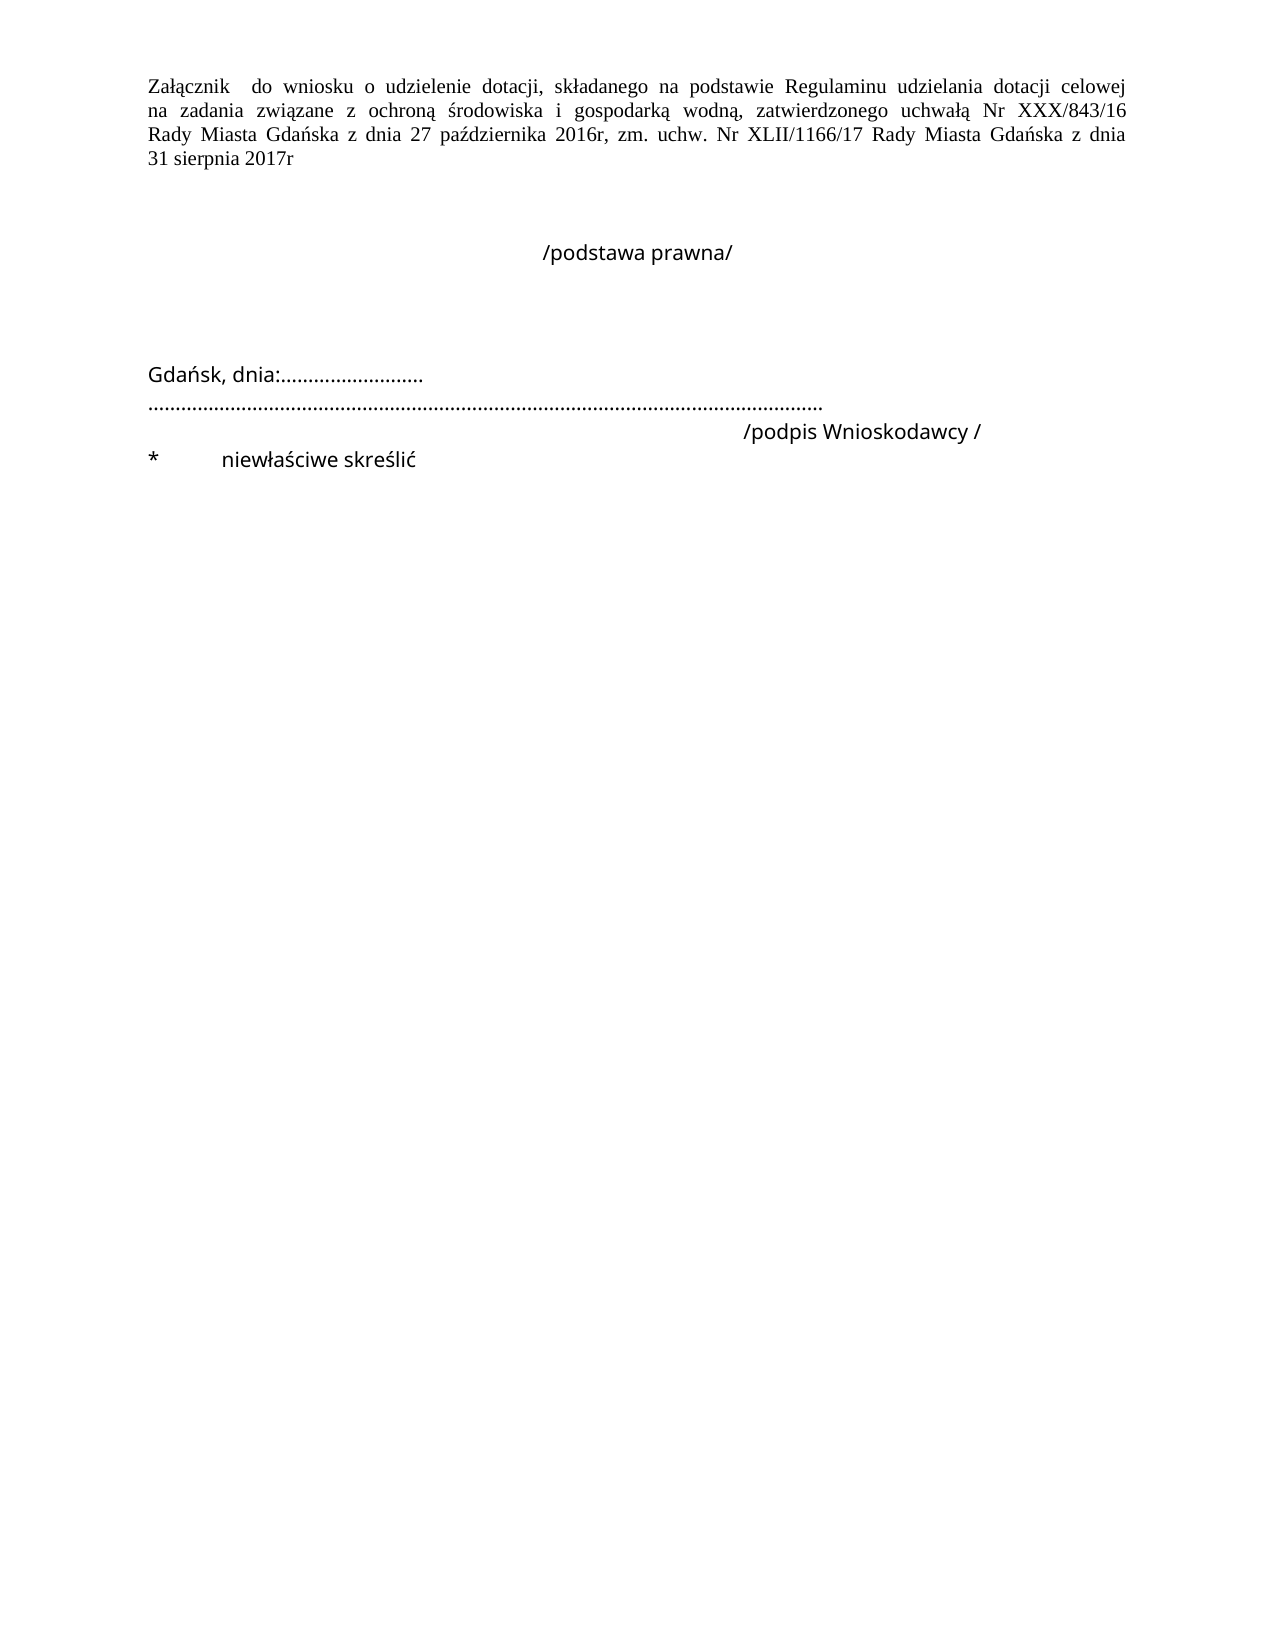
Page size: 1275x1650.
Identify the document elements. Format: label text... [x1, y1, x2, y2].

text /podstawa prawna/ [148, 227, 1127, 269]
text /podpis Wnioskodawcy / [148, 417, 1127, 445]
text Gdańsk, dnia:…………………….. …………………………………………………………………………………………………………… [148, 360, 1127, 417]
text * niewłaściwe skreślić [148, 445, 1127, 474]
